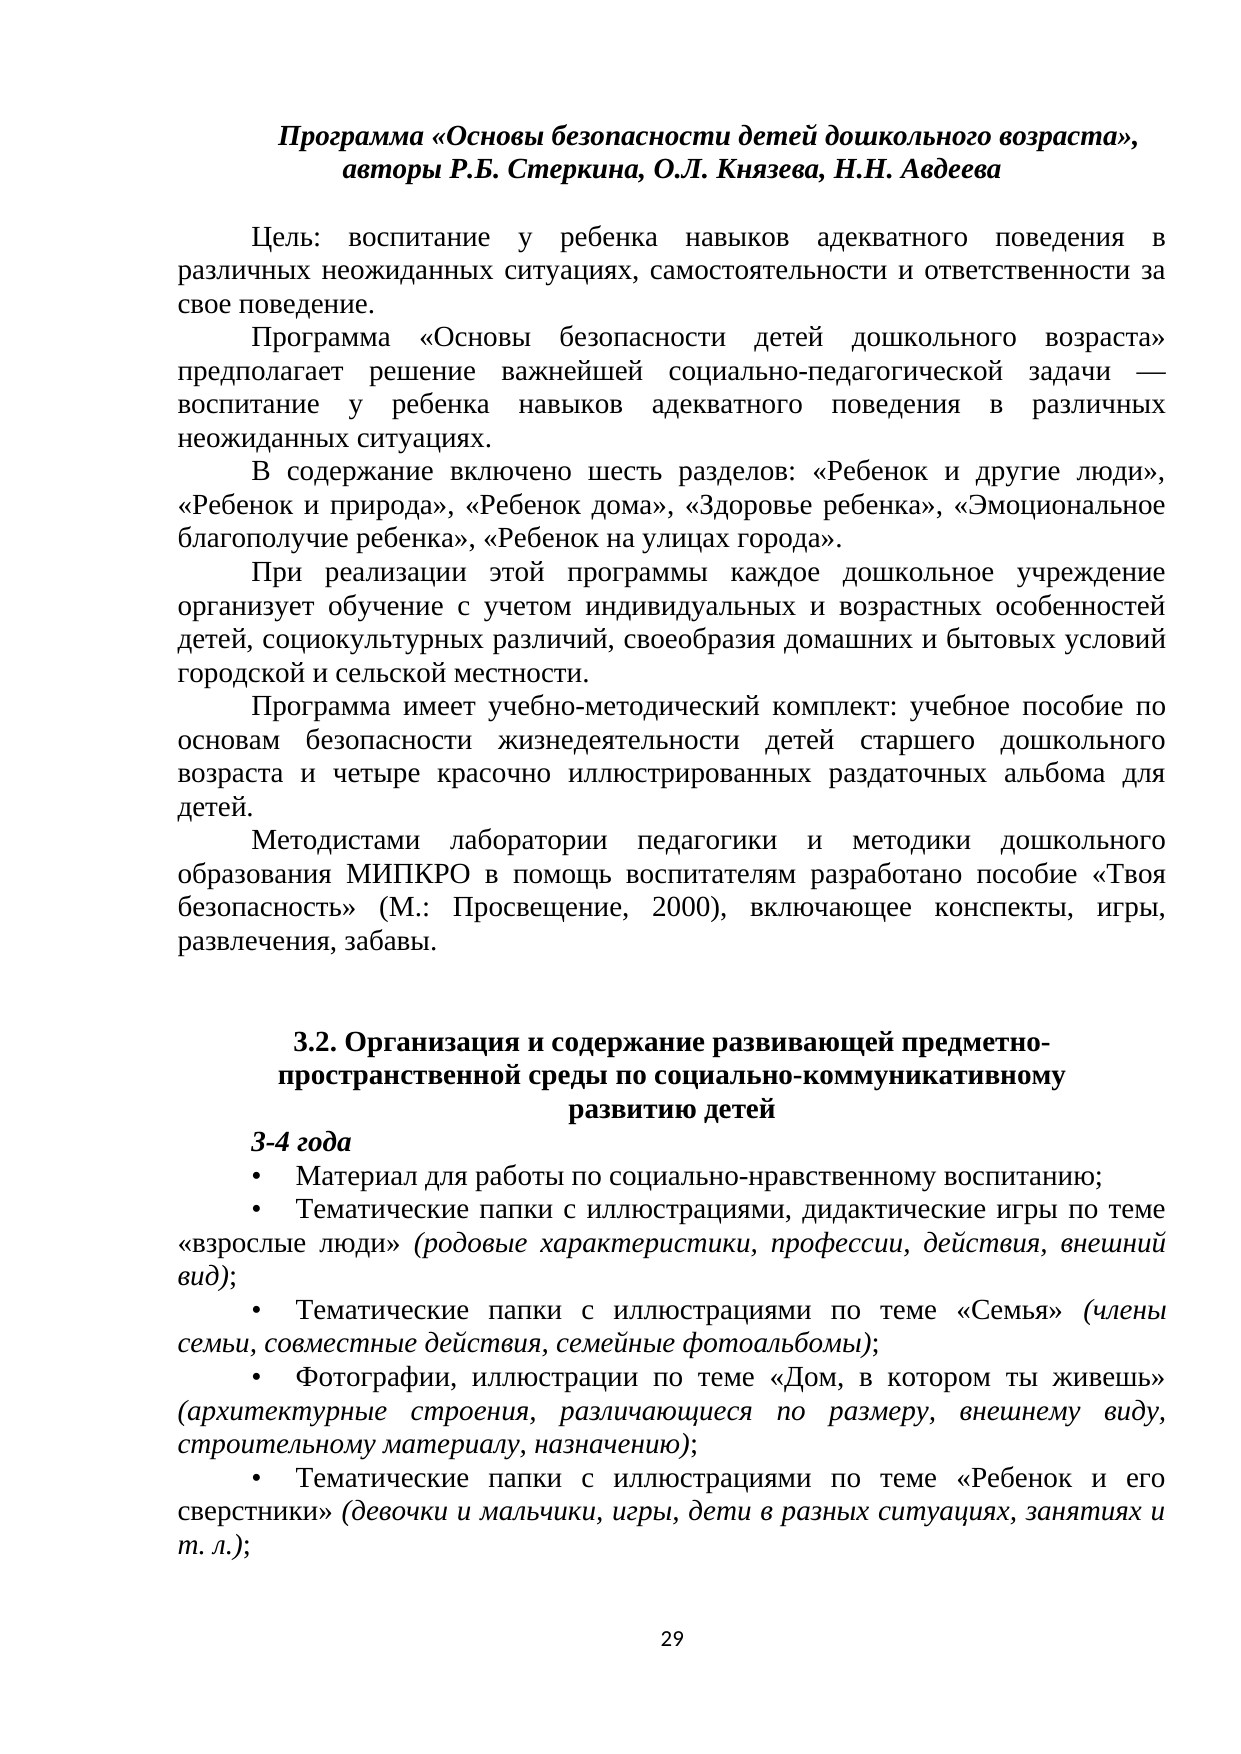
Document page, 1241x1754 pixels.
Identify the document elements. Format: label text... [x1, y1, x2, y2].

text В содержание включено шесть разделов: «Ребенок и другие люди», «Ребенок и природа», «Ребенок дома», «Здоровье ребенка», «Эмоциональное благополучие ребенка», «Ребенок на улицах города». [177, 453, 1167, 554]
list Тематические папки с иллюстрациями по теме «Семья» (члены семьи, совместные действия, семейные фотоальбомы); [177, 1292, 1167, 1359]
text При реализации этой программы каждое дошкольное учреждение организует обучение с учетом индивидуальных и возрастных особенностей детей, социокультурных различий, своеобразия домашних и бытовых условий городской и сельской местности. [177, 554, 1167, 688]
text Программа имеет учебно-методический комплект: учебное пособие по основам безопасности жизнедеятельности детей старшего дошкольного возраста и четыре красочно иллюстрированных раздаточных альбома для детей. [177, 688, 1167, 822]
list Материал для работы по социально-нравственному воспитанию; [177, 1158, 1167, 1191]
list Фотографии, иллюстрации по теме «Дом, в котором ты живешь» (архитектурные строения, различающиеся по размеру, внешнему виду, строительному материалу, назначению); [177, 1359, 1167, 1460]
text Методистами лаборатории педагогики и методики дошкольного образования МИПКРО в помощь воспитателям разработано пособие «Твоя безопасность» (М.: Просвещение, 2000), включающее конспекты, игры, развлечения, забавы. [177, 822, 1167, 957]
text Цель: воспитание у ребенка навыков адекватного поведения в различных неожиданных ситуациях, самостоятельности и ответственности за свое поведение. [177, 219, 1167, 319]
text Программа «Основы безопасности детей дошкольного возраста» предполагает решение важнейшей социально-педагогической задачи — воспитание у ребенка навыков адекватного поведения в различных неожиданных ситуациях. [177, 319, 1167, 453]
text 3.2. Организация и содержание развивающей предметно-пространственной среды по социально-коммуникативному [177, 1024, 1167, 1091]
list Тематические папки с иллюстрациями, дидактические игры по теме «взрослые люди» (родовые характеристики, профессии, действия, внешний вид); [177, 1191, 1167, 1292]
text 3-4 года [177, 1124, 1167, 1158]
list Тематические папки с иллюстрациями по теме «Ребенок и его сверстники» (девочки и мальчики, игры, дети в разных ситуациях, занятиях и т. л.); [177, 1460, 1167, 1560]
text развитию детей [177, 1091, 1167, 1124]
text Программа «Основы безопасности детей дошкольного возраста», авторы Р.Б. Стеркина, О.Л. Князева, Н.Н. Авдеева [177, 118, 1167, 185]
